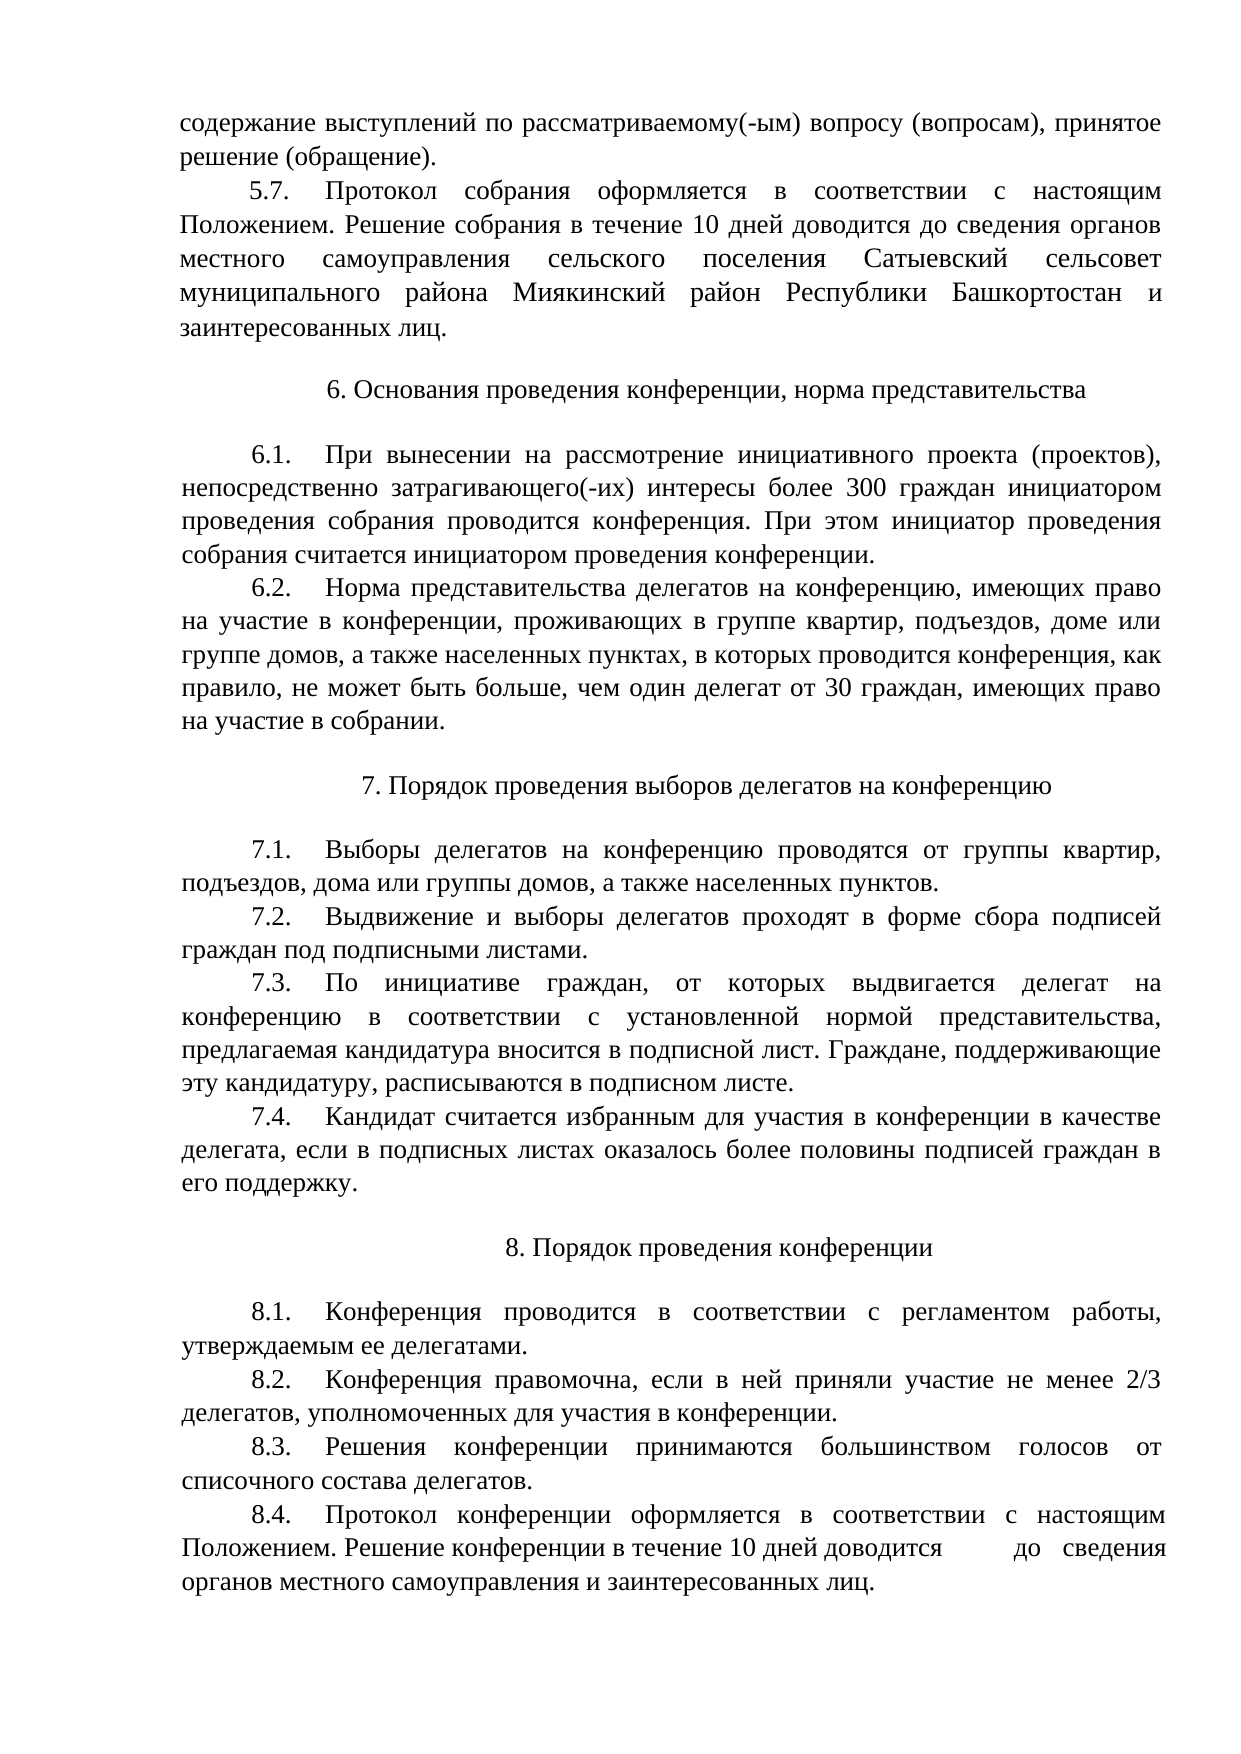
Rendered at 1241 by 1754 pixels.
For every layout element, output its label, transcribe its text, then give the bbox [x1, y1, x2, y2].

list При вынесении на рассмотрение инициативного проекта (проектов), непосредственно затрагивающего(-их) интересы более 300 граждан инициатором проведения собрания проводится конференция. При этом инициатор проведения собрания считается инициатором проведения конференции. [181, 436, 1162, 570]
list Протокол собрания оформляется в соответствии с настоящим Положением. Решение собрания в течение 10 дней доводится до сведения органов местного самоуправления сельского поселения Сатыевский сельсовет муниципального района Миякинский район Республики Башкортостан и заинтересованных лиц. [179, 172, 1162, 343]
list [179, 104, 1162, 172]
list Выдвижение и выборы делегатов проходят в форме сбора подписей граждан под подписными листами. [181, 898, 1162, 965]
list Конференция проводится в соответствии с регламентом работы, утверждаемым ее делегатами. [181, 1294, 1162, 1361]
list Решения конференции принимаются большинством голосов от списочного состава делегатов. [181, 1429, 1162, 1496]
text 8. Порядок проведения конференции [505, 1234, 1167, 1262]
list По инициативе граждан, от которых выдвигается делегат на конференцию в соответствии с установленной нормой представительства, предлагаемая кандидатура вносится в подписной лист. Граждане, поддерживающие эту кандидатуру, расписываются в подписном листе. [181, 965, 1162, 1098]
list Выборы делегатов на конференцию проводятся от группы квартир, подъездов, дома или группы домов, а также населенных пунктов. [181, 832, 1162, 898]
list Норма представительства делегатов на конференцию, имеющих право на участие в конференции, проживающих в группе квартир, подъездов, доме или группе домов, а также населенных пунктах, в которых проводится конференция, как правило, не может быть больше, чем один делегат от 30 граждан, имеющих право на участие в собрании. [181, 570, 1162, 736]
text 6. Основания проведения конференции, норма представительства [177, 377, 1167, 404]
list Кандидат считается избранным для участия в конференции в качестве делегата, если в подписных листах оказалось более половины подписей граждан в его поддержку. [181, 1098, 1162, 1198]
text 7. Порядок проведения выборов делегатов на конференцию [177, 773, 1167, 800]
list Конференция правомочна, если в ней приняли участие не менее 2/3 делегатов, уполномоченных для участия в конференции. [181, 1361, 1162, 1429]
list Протокол конференции оформляется в соответствии с настоящим Положением. Решение конференции в течение 10 дней доводится до сведения органов местного самоуправления и заинтересованных лиц. [181, 1496, 1167, 1597]
